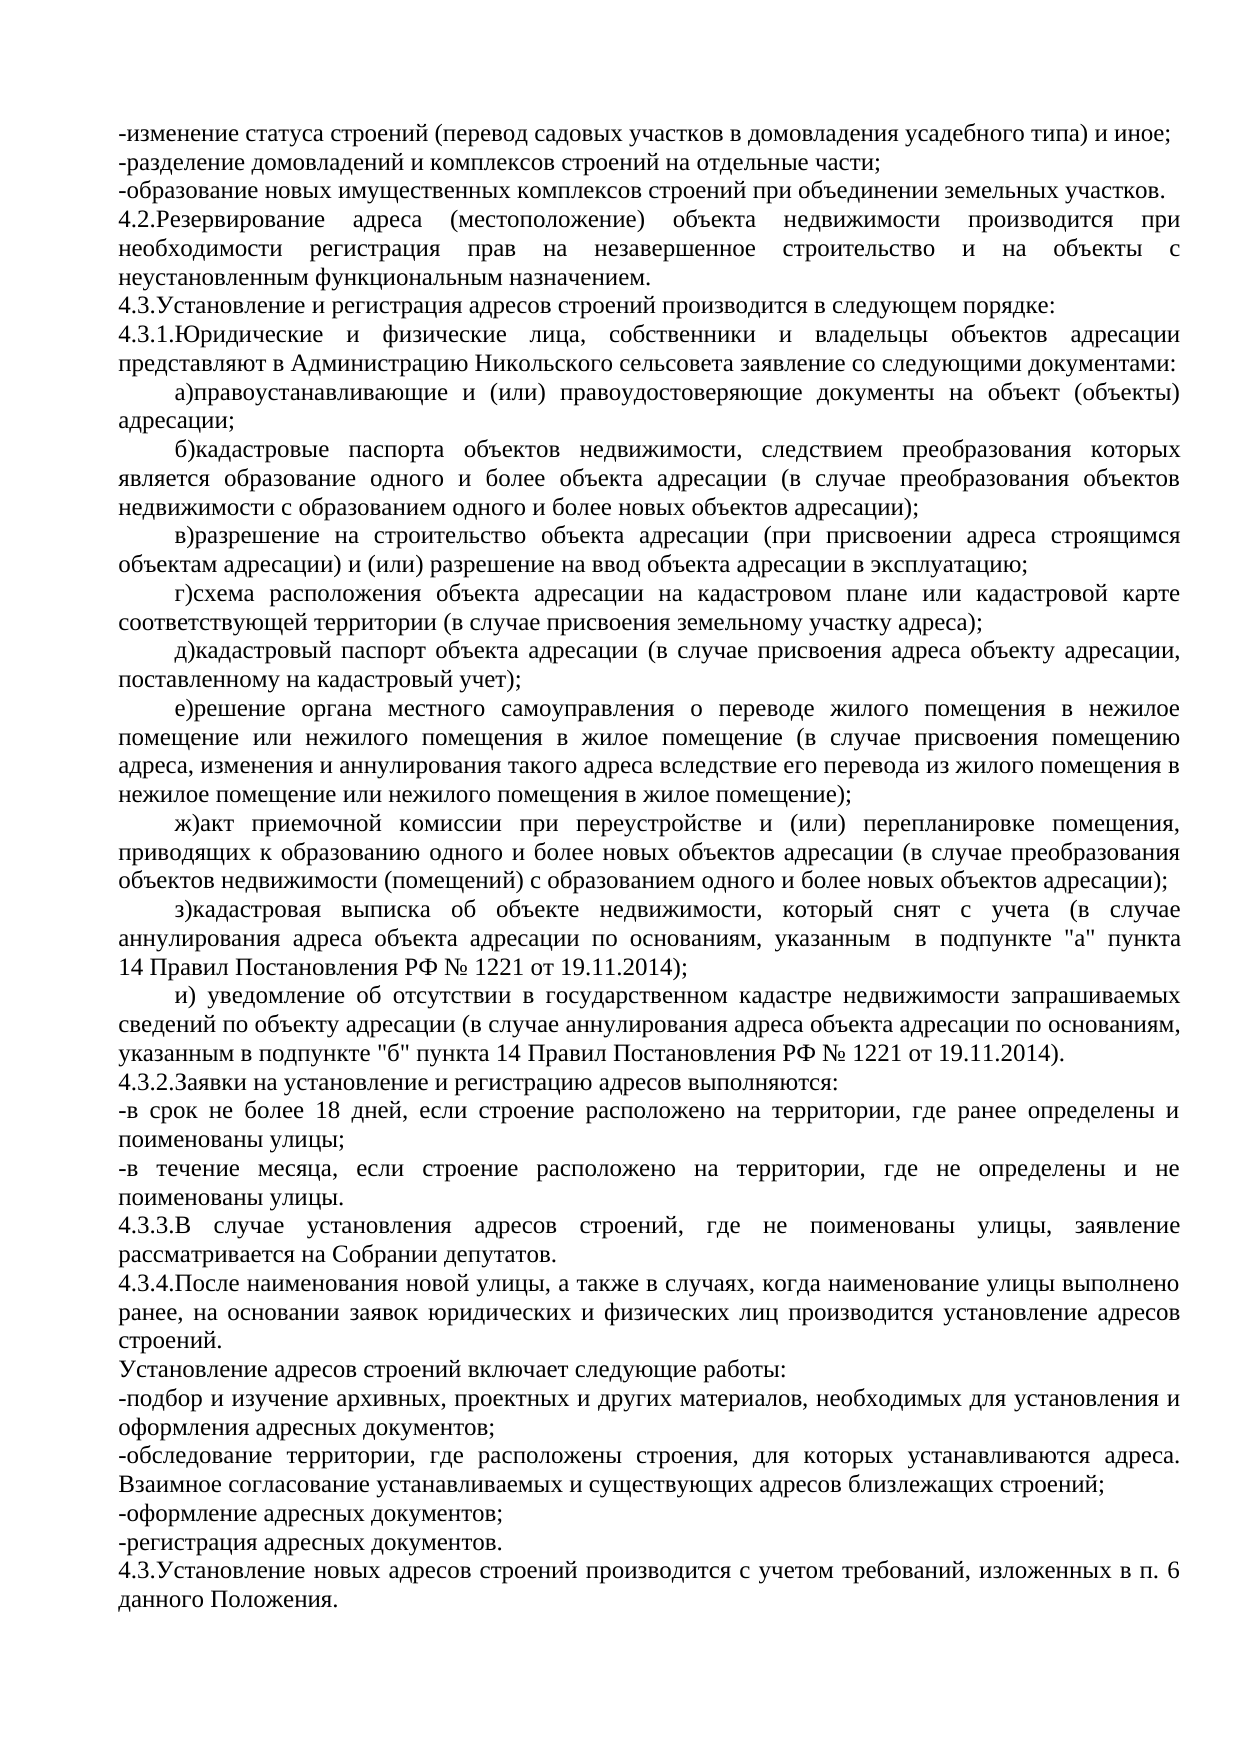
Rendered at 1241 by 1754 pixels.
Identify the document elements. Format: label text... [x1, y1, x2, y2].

text -обследование территории, где расположены строения, для которых устанавливаются адреса. Взаимное согласование устанавливаемых и существующих адресов близлежащих строений; [118, 1441, 1181, 1498]
text ж)акт приемочной комиссии при переустройстве и (или) перепланировке помещения, приводящих к образованию одного и более новых объектов адресации (в случае преобразования объектов недвижимости (помещений) с образованием одного и более новых объектов адресации); [118, 808, 1181, 894]
text -изменение статуса строений (перевод садовых участков в домовладения усадебного типа) и иное; [118, 118, 1181, 147]
text 4.3.3.В случае установления адресов строений, где не поименованы улицы, заявление рассматривается на Собрании депутатов. [118, 1211, 1181, 1268]
text а)правоустанавливающие и (или) правоудостоверяющие документы на объект (объекты) адресации; [118, 377, 1181, 434]
text -подбор и изучение архивных, проектных и других материалов, необходимых для установления и оформления адресных документов; [118, 1383, 1181, 1441]
text -в срок не более 18 дней, если строение расположено на территории, где ранее определены и поименованы улицы; [118, 1096, 1181, 1153]
text 4.2.Резервирование адреса (местоположение) объекта недвижимости производится при необходимости регистрация прав на незавершенное строительство и на объекты с неустановленным функциональным назначением. [118, 204, 1181, 291]
text е)решение органа местного самоуправления о переводе жилого помещения в нежилое помещение или нежилого помещения в жилое помещение (в случае присвоения помещению адреса, изменения и аннулирования такого адреса вследствие его перевода из жилого помещения в нежилое помещение или нежилого помещения в жилое помещение); [118, 693, 1181, 808]
text -оформление адресных документов; [118, 1498, 1181, 1527]
text в)разрешение на строительство объекта адресации (при присвоении адреса строящимся объектам адресации) и (или) разрешение на ввод объекта адресации в эксплуатацию; [118, 521, 1181, 578]
text 4.3.Установление новых адресов строений производится с учетом требований, изложенных в п. 6 данного Положения. [118, 1556, 1181, 1613]
text -в течение месяца, если строение расположено на территории, где не определены и не поименованы улицы. [118, 1153, 1181, 1211]
text 4.3.4.После наименования новой улицы, а также в случаях, когда наименование улицы выполнено ранее, на основании заявок юридических и физических лиц производится установление адресов строений. [118, 1268, 1181, 1354]
text з)кадастровая выписка об объекте недвижимости, который снят с учета (в случае аннулирования адреса объекта адресации по основаниям, указанным в подпункте "а" пункта 14 Правил Постановления РФ № 1221 от 19.11.2014); [118, 894, 1181, 981]
text д)кадастровый паспорт объекта адресации (в случае присвоения адреса объекту адресации, поставленному на кадастровый учет); [118, 636, 1181, 693]
text Установление адресов строений включает следующие работы: [118, 1354, 1181, 1383]
text 4.3.Установление и регистрация адресов строений производится в следующем порядке: [118, 291, 1181, 319]
text и) уведомление об отсутствии в государственном кадастре недвижимости запрашиваемых сведений по объекту адресации (в случае аннулирования адреса объекта адресации по основаниям, указанным в подпункте "б" пункта 14 Правил Постановления РФ № 1221 от 19.11.2014). [118, 981, 1181, 1067]
text -образование новых имущественных комплексов строений при объединении земельных участков. [118, 176, 1181, 204]
text -регистрация адресных документов. [118, 1527, 1181, 1556]
text -разделение домовладений и комплексов строений на отдельные части; [118, 147, 1181, 176]
text 4.3.1.Юридические и физические лица, собственники и владельцы объектов адресации представляют в Администрацию Никольского сельсовета заявление со следующими документами: [118, 319, 1181, 377]
text г)схема расположения объекта адресации на кадастровом плане или кадастровой карте соответствующей территории (в случае присвоения земельному участку адреса); [118, 578, 1181, 636]
text б)кадастровые паспорта объектов недвижимости, следствием преобразования которых является образование одного и более объекта адресации (в случае преобразования объектов недвижимости с образованием одного и более новых объектов адресации); [118, 434, 1181, 521]
text 4.3.2.Заявки на установление и регистрацию адресов выполняются: [118, 1067, 1181, 1096]
